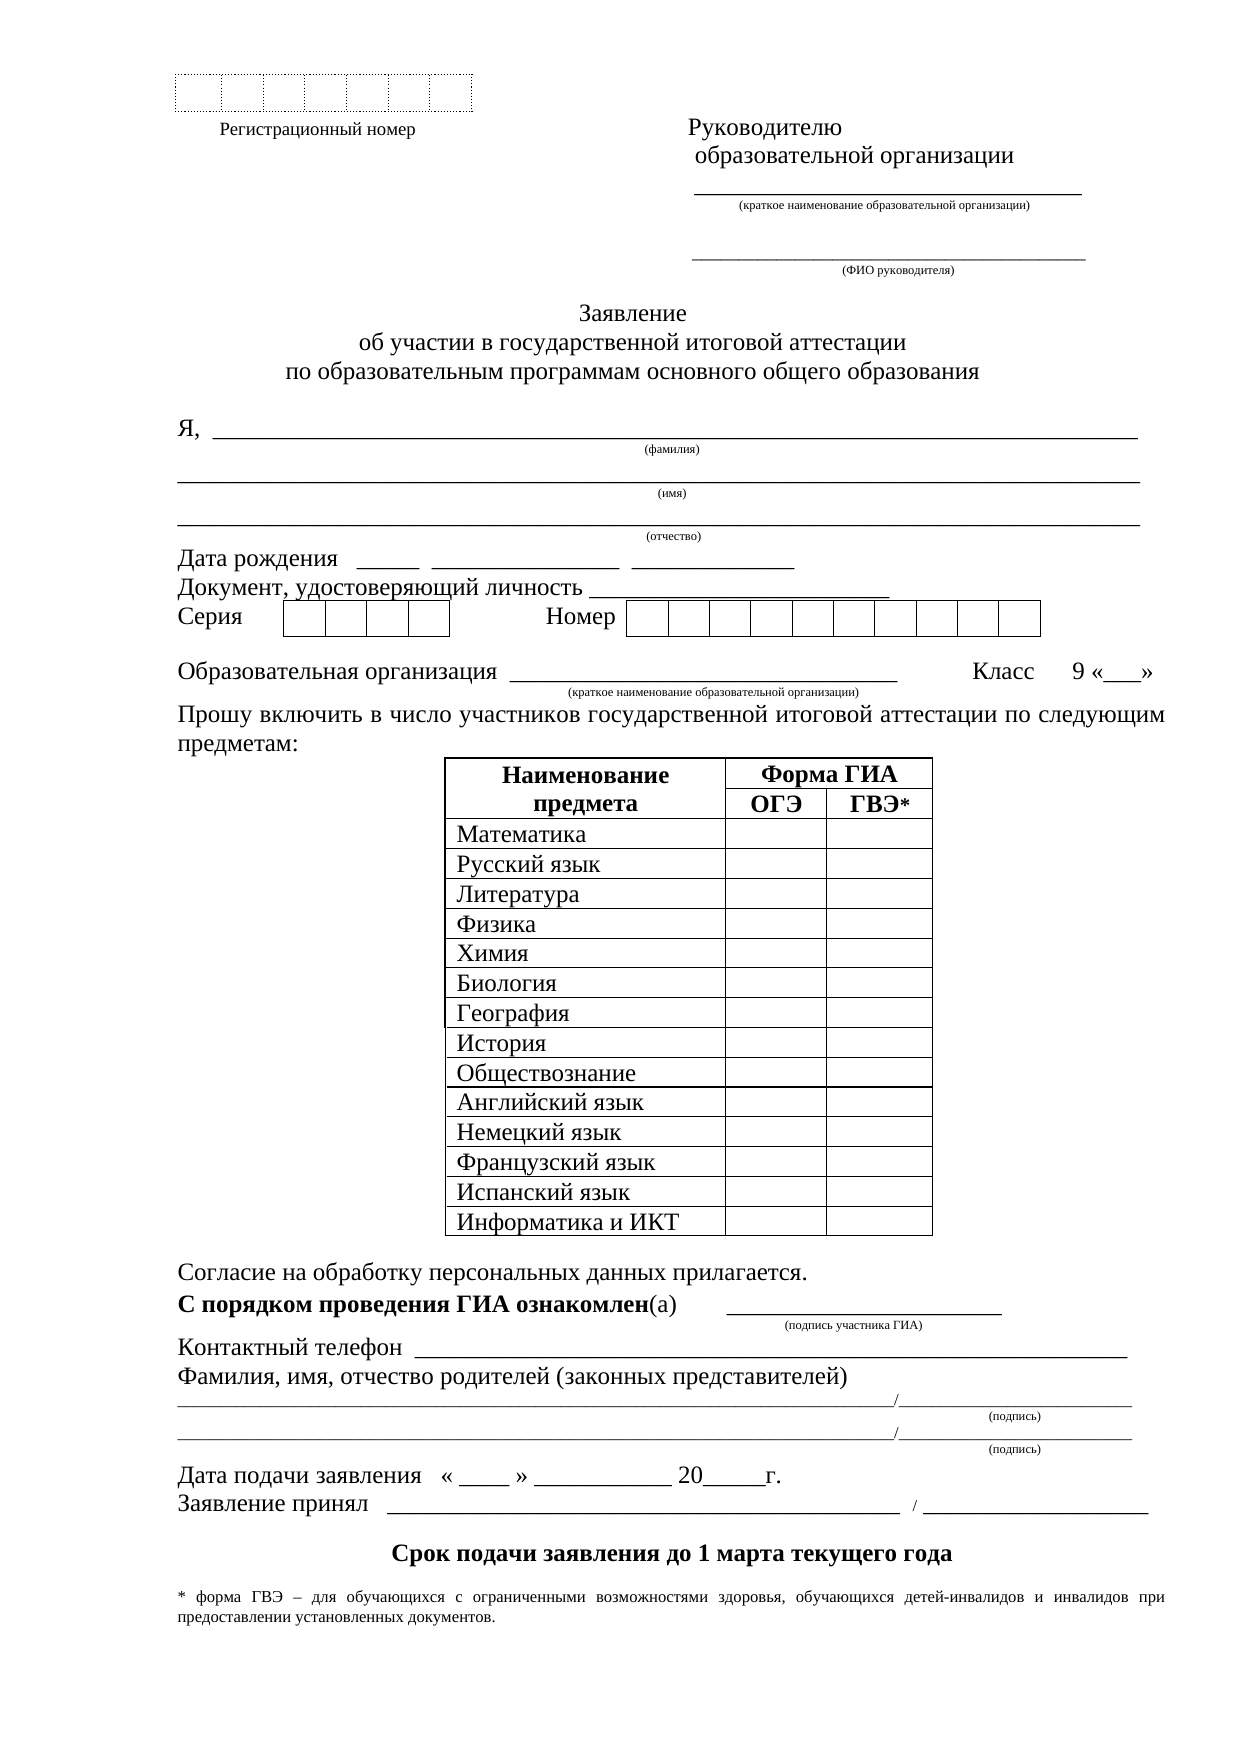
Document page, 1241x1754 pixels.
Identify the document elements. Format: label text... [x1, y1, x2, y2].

table_cell [726, 909, 826, 937]
text Заявление [177, 298, 1088, 327]
table_cell [726, 1147, 826, 1176]
table_cell [726, 849, 826, 878]
table_cell [827, 1177, 932, 1206]
table_header Наименование предмета [446, 759, 725, 818]
table_cell Математика [446, 819, 725, 848]
table_cell [726, 1058, 826, 1086]
table_cell [827, 968, 932, 997]
table_header [751, 601, 792, 636]
table_cell [827, 998, 932, 1027]
table_cell Информатика и ИКТ [446, 1207, 725, 1235]
text __________________________________________ [177, 241, 1167, 262]
table_cell География [446, 998, 725, 1027]
table_header [284, 601, 325, 636]
table_cell Испанский язык [446, 1177, 725, 1206]
table_header [627, 601, 668, 636]
table_cell [726, 1207, 826, 1235]
table_cell [827, 1028, 932, 1057]
text С порядком проведения ГИА ознакомлен(а) ______________________ [177, 1289, 1167, 1318]
text об участии в государственной итоговой аттестации [177, 327, 1088, 356]
table_header [793, 601, 833, 636]
table_cell [827, 939, 932, 967]
text _____________________________________________________________________________ [177, 500, 1167, 528]
table_cell [827, 909, 932, 937]
table_header [263, 74, 305, 111]
table_cell [726, 1028, 826, 1057]
table_header Серия [166, 600, 283, 636]
text Образовательная организация _______________________________ Класс 9 «___» [177, 656, 1167, 685]
table_cell Обществознание [446, 1058, 725, 1086]
table_cell [726, 968, 826, 997]
text Регистрационный номер Руководителю [177, 112, 1088, 140]
table_header [409, 601, 449, 636]
table_header [221, 74, 263, 111]
table_cell [726, 1177, 826, 1206]
text Дата подачи заявления « ____ » ___________ 20_____г. [177, 1460, 1167, 1488]
table_cell ОГЭ [726, 789, 826, 818]
table_header [917, 601, 957, 636]
text (отчество) [177, 528, 1167, 543]
text Дата рождения _____ _______________ _____________ [177, 543, 1167, 572]
text (подпись участника ГИА) [177, 1318, 1167, 1332]
table_cell [827, 1147, 932, 1176]
text _____________________________________________________________________________ [177, 457, 1167, 485]
table_header Форма ГИА [726, 759, 932, 787]
table_cell Биология [446, 968, 725, 997]
table_cell Немецкий язык [446, 1117, 725, 1146]
text (подпись) [177, 1442, 1167, 1457]
table_header Номер [450, 600, 626, 636]
table_header [999, 601, 1040, 636]
table_cell [827, 1088, 932, 1116]
table_header [305, 74, 346, 111]
table_cell Физика [446, 909, 725, 937]
text Прошу включить в число участников государственной итоговой аттестации по следующим предметам: [177, 699, 1167, 757]
text (фамилия) [177, 442, 1167, 457]
table_header [388, 74, 430, 111]
table_header [958, 601, 998, 636]
table_header [430, 74, 472, 111]
text Документ, удостоверяющий личность ________________________ [177, 572, 1167, 600]
table_cell [726, 998, 826, 1027]
table_cell [827, 819, 932, 848]
table_cell [726, 1117, 826, 1146]
text образовательной организации [177, 140, 1088, 169]
table_header [875, 601, 916, 636]
text (краткое наименование образовательной организации) [177, 685, 1167, 699]
text (имя) [177, 485, 1167, 500]
text Заявление принял _________________________________________ / __________________ [177, 1488, 1167, 1517]
table_cell ГВЭ* [827, 789, 932, 818]
table_cell [726, 879, 826, 908]
table_cell [827, 1207, 932, 1235]
table_cell Французский язык [446, 1147, 725, 1176]
table_header [669, 601, 709, 636]
table_cell [726, 939, 826, 967]
text ______________________________________________________________________________________/____________________________ [177, 1423, 1167, 1442]
table_cell Английский язык [446, 1087, 725, 1116]
text Срок подачи заявления до 1 марта текущего года [177, 1538, 1167, 1567]
text (ФИО руководителя) [177, 262, 1088, 277]
table_cell Русский язык [446, 849, 725, 878]
table_cell [726, 1088, 826, 1116]
table_cell Литература [446, 879, 725, 908]
table_cell [827, 849, 932, 878]
text Согласие на обработку персональных данных прилагается. [177, 1257, 1167, 1286]
text (подпись) [177, 1409, 1167, 1423]
table_cell [827, 1058, 932, 1086]
table_header [346, 74, 388, 111]
text _______________________________ [177, 169, 1167, 198]
table_cell [726, 819, 826, 848]
table_header [367, 601, 408, 636]
text (краткое наименование образовательной организации) [177, 198, 1088, 212]
text Я, __________________________________________________________________________ [177, 413, 1167, 442]
text по образовательным программам основного общего образования [177, 356, 1088, 385]
table_cell [827, 879, 932, 908]
table_header [176, 74, 221, 111]
text * форма ГВЭ – для обучающихся с ограниченными возможностями здоровья, обучающихся детей-инвалидов и инвалидов при предоставлении установленных документов. [177, 1587, 1167, 1626]
table_cell История [446, 1028, 725, 1057]
table_cell [827, 1117, 932, 1146]
text Фамилия, имя, отчество родителей (законных представителей) [177, 1361, 1167, 1389]
table_header [710, 601, 750, 636]
table_header [326, 601, 366, 636]
text ______________________________________________________________________________________/____________________________ [177, 1389, 1167, 1409]
table_header [834, 601, 874, 636]
table_cell Химия [446, 939, 725, 967]
text Контактный телефон _________________________________________________________ [177, 1332, 1167, 1361]
